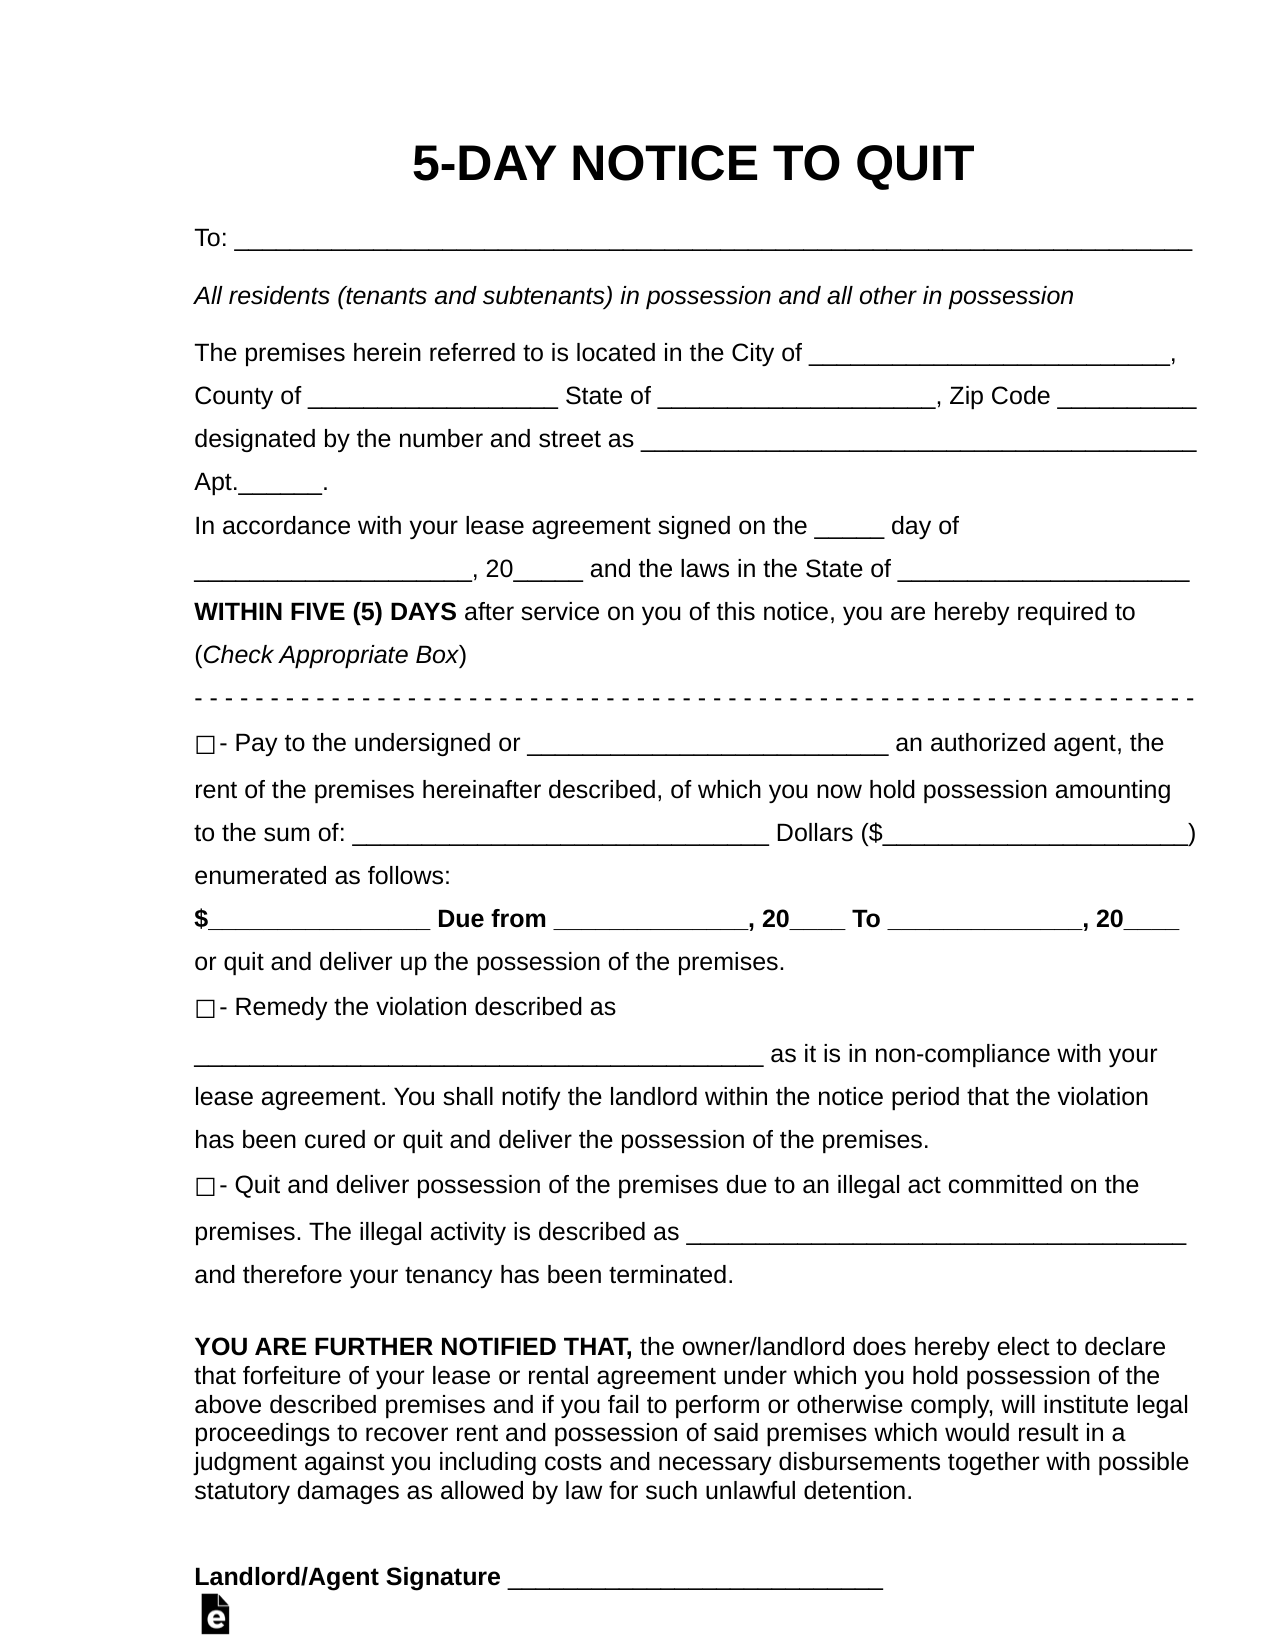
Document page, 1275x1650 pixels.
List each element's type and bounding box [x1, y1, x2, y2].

picture [194, 1592, 236, 1635]
